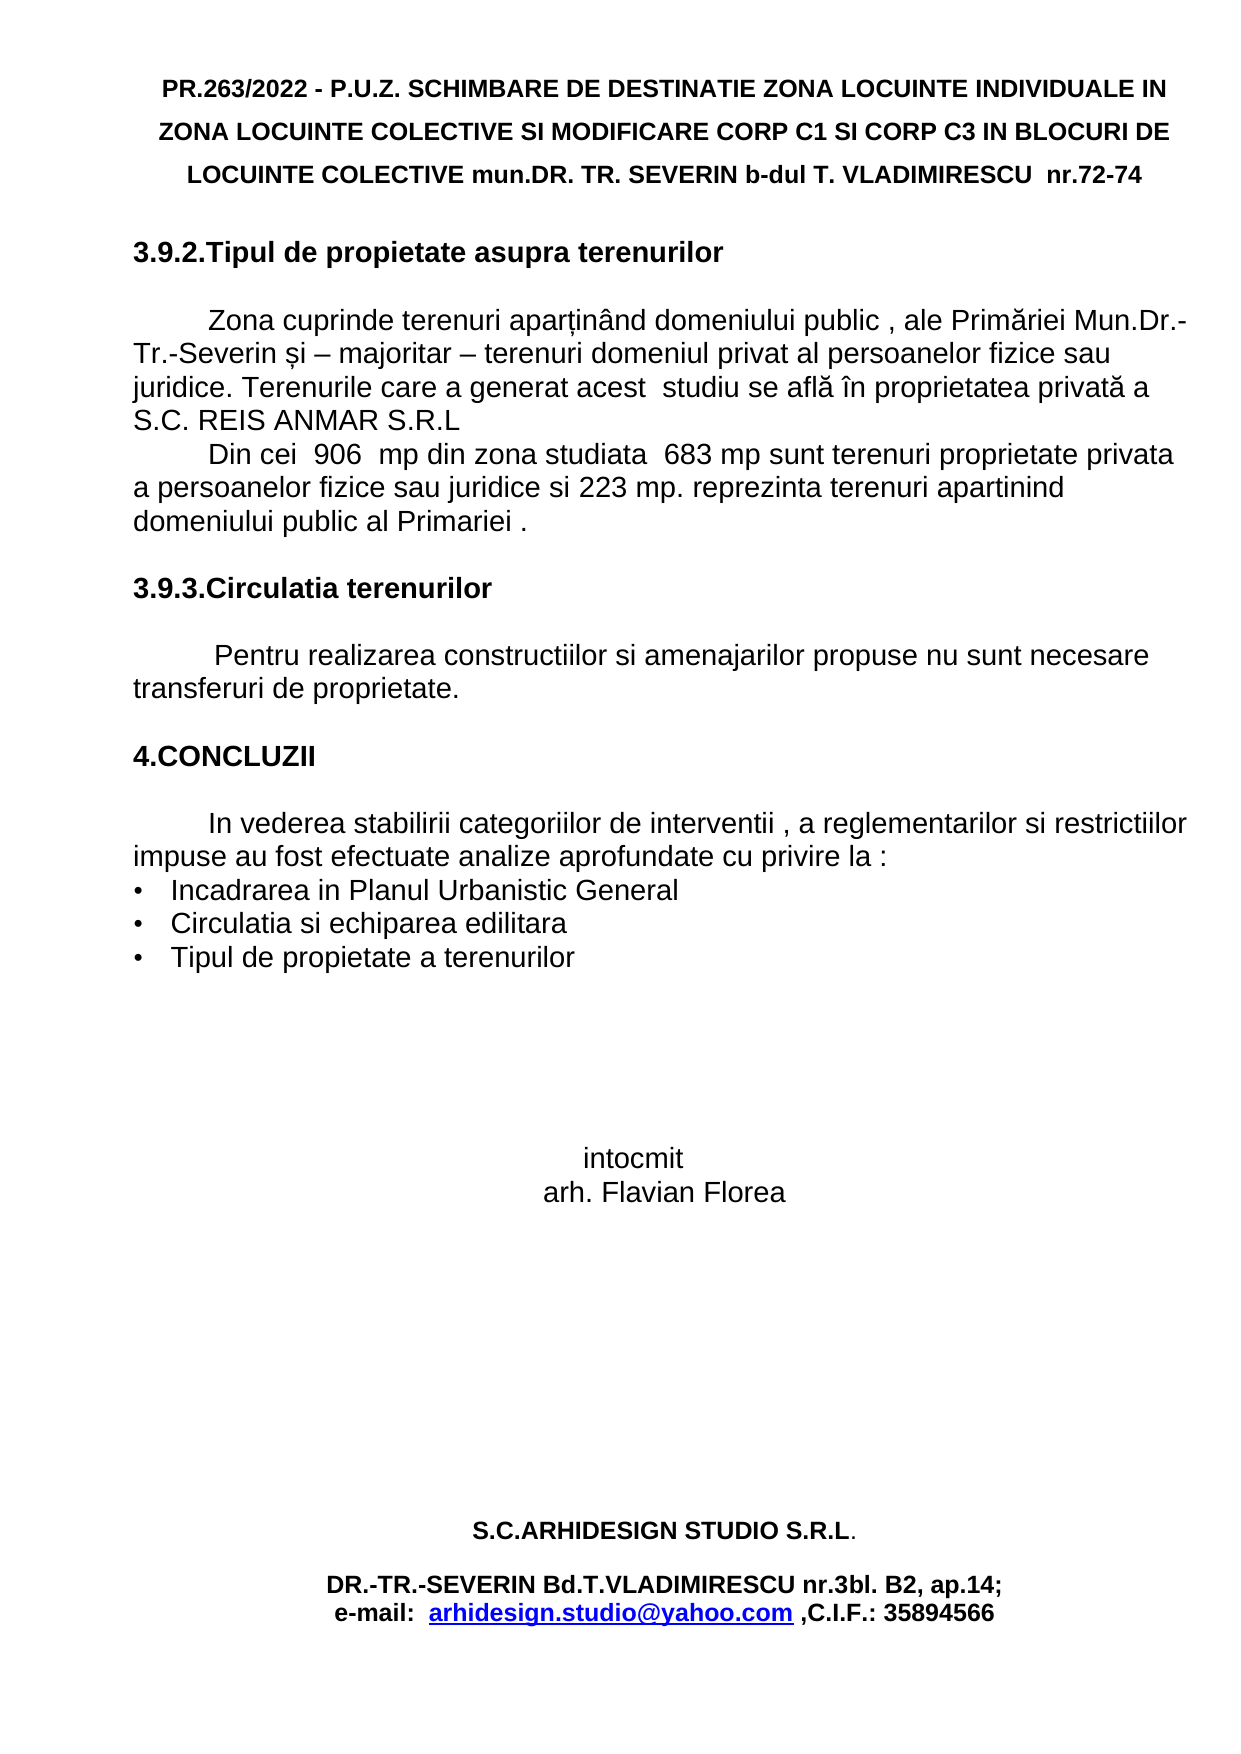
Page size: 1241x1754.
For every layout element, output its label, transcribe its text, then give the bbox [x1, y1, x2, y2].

text arh. Flavian Florea [133, 1175, 1196, 1208]
list Circulatia si echiparea edilitara [133, 906, 1196, 940]
list Incadrarea in Planul Urbanistic General [133, 873, 1196, 906]
text In vederea stabilirii categoriilor de interventii , a reglementarilor si restrictiilor impuse au fost efectuate analize aprofundate cu privire la : [133, 806, 1196, 873]
text 3.9.2.Tipul de propietate asupra terenurilor [133, 235, 1196, 269]
text Zona cuprinde terenuri aparținând domeniului public , ale Primăriei Mun.Dr.-Tr.-Severin și – majoritar – terenuri domeniul privat al persoanelor fizice sau juridice. Terenurile care a generat acest studiu se află în proprietatea privată a S.C. REIS ANMAR S.R.L [133, 302, 1196, 437]
text Din cei 906 mp din zona studiata 683 mp sunt terenuri proprietate privata a persoanelor fizice sau juridice si 223 mp. reprezinta terenuri apartinind domeniului public al Primariei . [133, 437, 1196, 537]
list Tipul de propietate a terenurilor [133, 940, 1196, 974]
text Pentru realizarea constructiilor si amenajarilor propuse nu sunt necesare transferuri de proprietate. [133, 638, 1196, 705]
text 4.CONCLUZII [133, 738, 1196, 772]
text intocmit [508, 1141, 1196, 1175]
text 3.9.3.Circulatia terenurilor [133, 571, 1196, 604]
